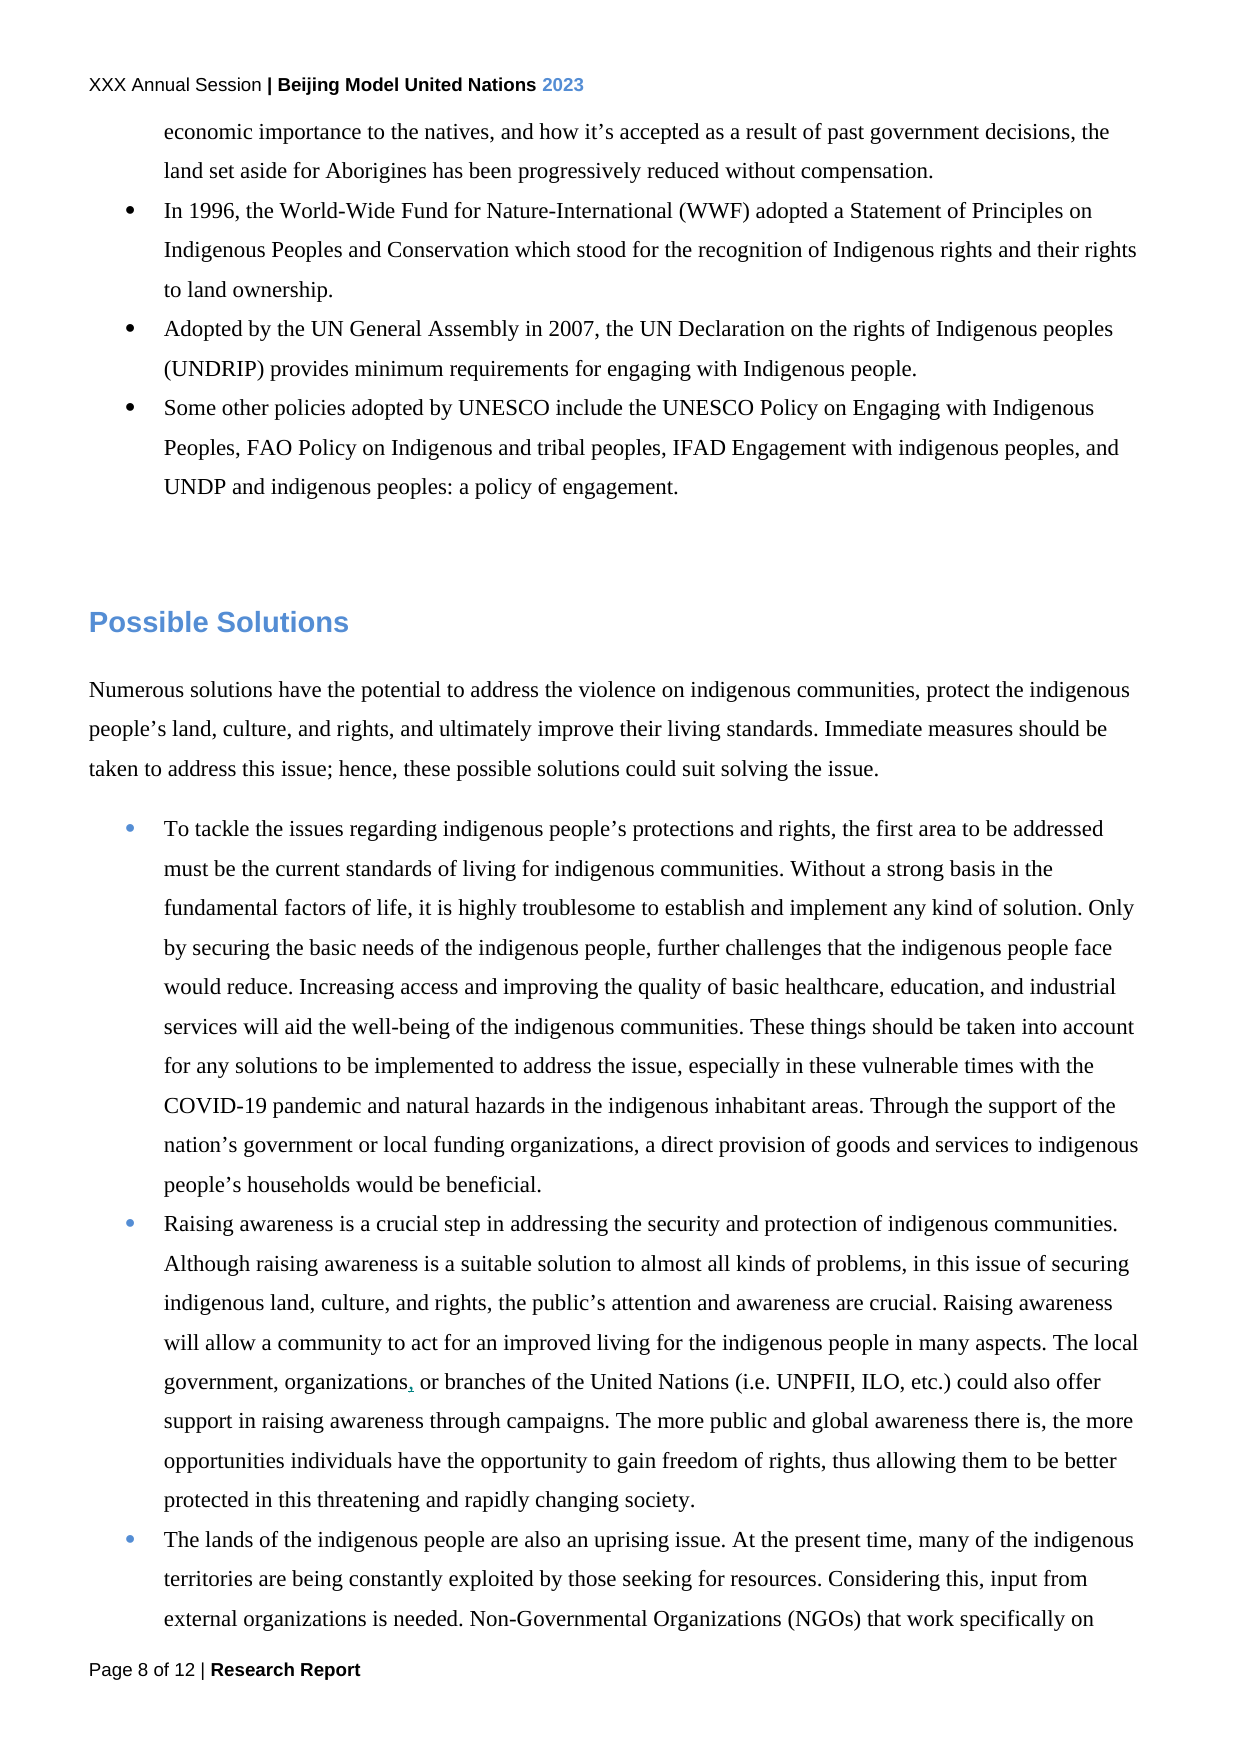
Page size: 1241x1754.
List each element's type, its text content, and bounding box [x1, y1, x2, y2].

list To tackle the issues regarding indigenous people’s protections and rights, the first area to be addressed must be the current standards of living for indigenous communities. Without a strong basis in the fundamental factors of life, it is highly troublesome to establish and implement any kind of solution. Only by securing the basic needs of the indigenous people, further challenges that the indigenous people face would reduce. Increasing access and improving the quality of basic healthcare, education, and industrial services will aid the well-being of the indigenous communities. These things should be taken into account for any solutions to be implemented to address the issue, especially in these vulnerable times with the COVID-19 pandemic and natural hazards in the indigenous inhabitant areas. Through the support of the nation’s government or local funding organizations, a direct provision of goods and services to indigenous people’s households would be beneficial. [126, 815, 1152, 1197]
list Some other policies adopted by UNESCO include the UNESCO Policy on Engaging with Indigenous Peoples, FAO Policy on Indigenous and tribal peoples, IFAD Engagement with indigenous peoples, and UNDP and indigenous peoples: a policy of engagement. [126, 394, 1152, 500]
list Raising awareness is a crucial step in addressing the security and protection of indigenous communities. Although raising awareness is a suitable solution to almost all kinds of problems, in this issue of securing indigenous land, culture, and rights, the public’s attention and awareness are crucial. Raising awareness will allow a community to act for an improved living for the indigenous people in many aspects. The local government, organizations, or branches of the United Nations (i.e. UNPFII, ILO, etc.) could also offer support in raising awareness through campaigns. The more public and global awareness there is, the more opportunities individuals have the opportunity to gain freedom of rights, thus allowing them to be better protected in this threatening and rapidly changing society. [126, 1210, 1152, 1513]
text Numerous solutions have the potential to address the violence on indigenous communities, protect the indigenous people’s land, culture, and rights, and ultimately improve their living standards. Immediate measures should be taken to address this issue; hence, these possible solutions could suit solving the issue. [89, 676, 1152, 781]
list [126, 1526, 1152, 1631]
title Possible Solutions [89, 605, 1152, 638]
list Adopted by the UN General Assembly in 2007, the UN Declaration on the rights of Indigenous peoples (UNDRIP) provides minimum requirements for engaging with Indigenous people. [126, 316, 1152, 381]
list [126, 118, 1152, 184]
list In 1996, the World-Wide Fund for Nature-International (WWF) adopted a Statement of Principles on Indigenous Peoples and Conservation which stood for the recognition of Indigenous rights and their rights to land ownership. [126, 197, 1152, 302]
